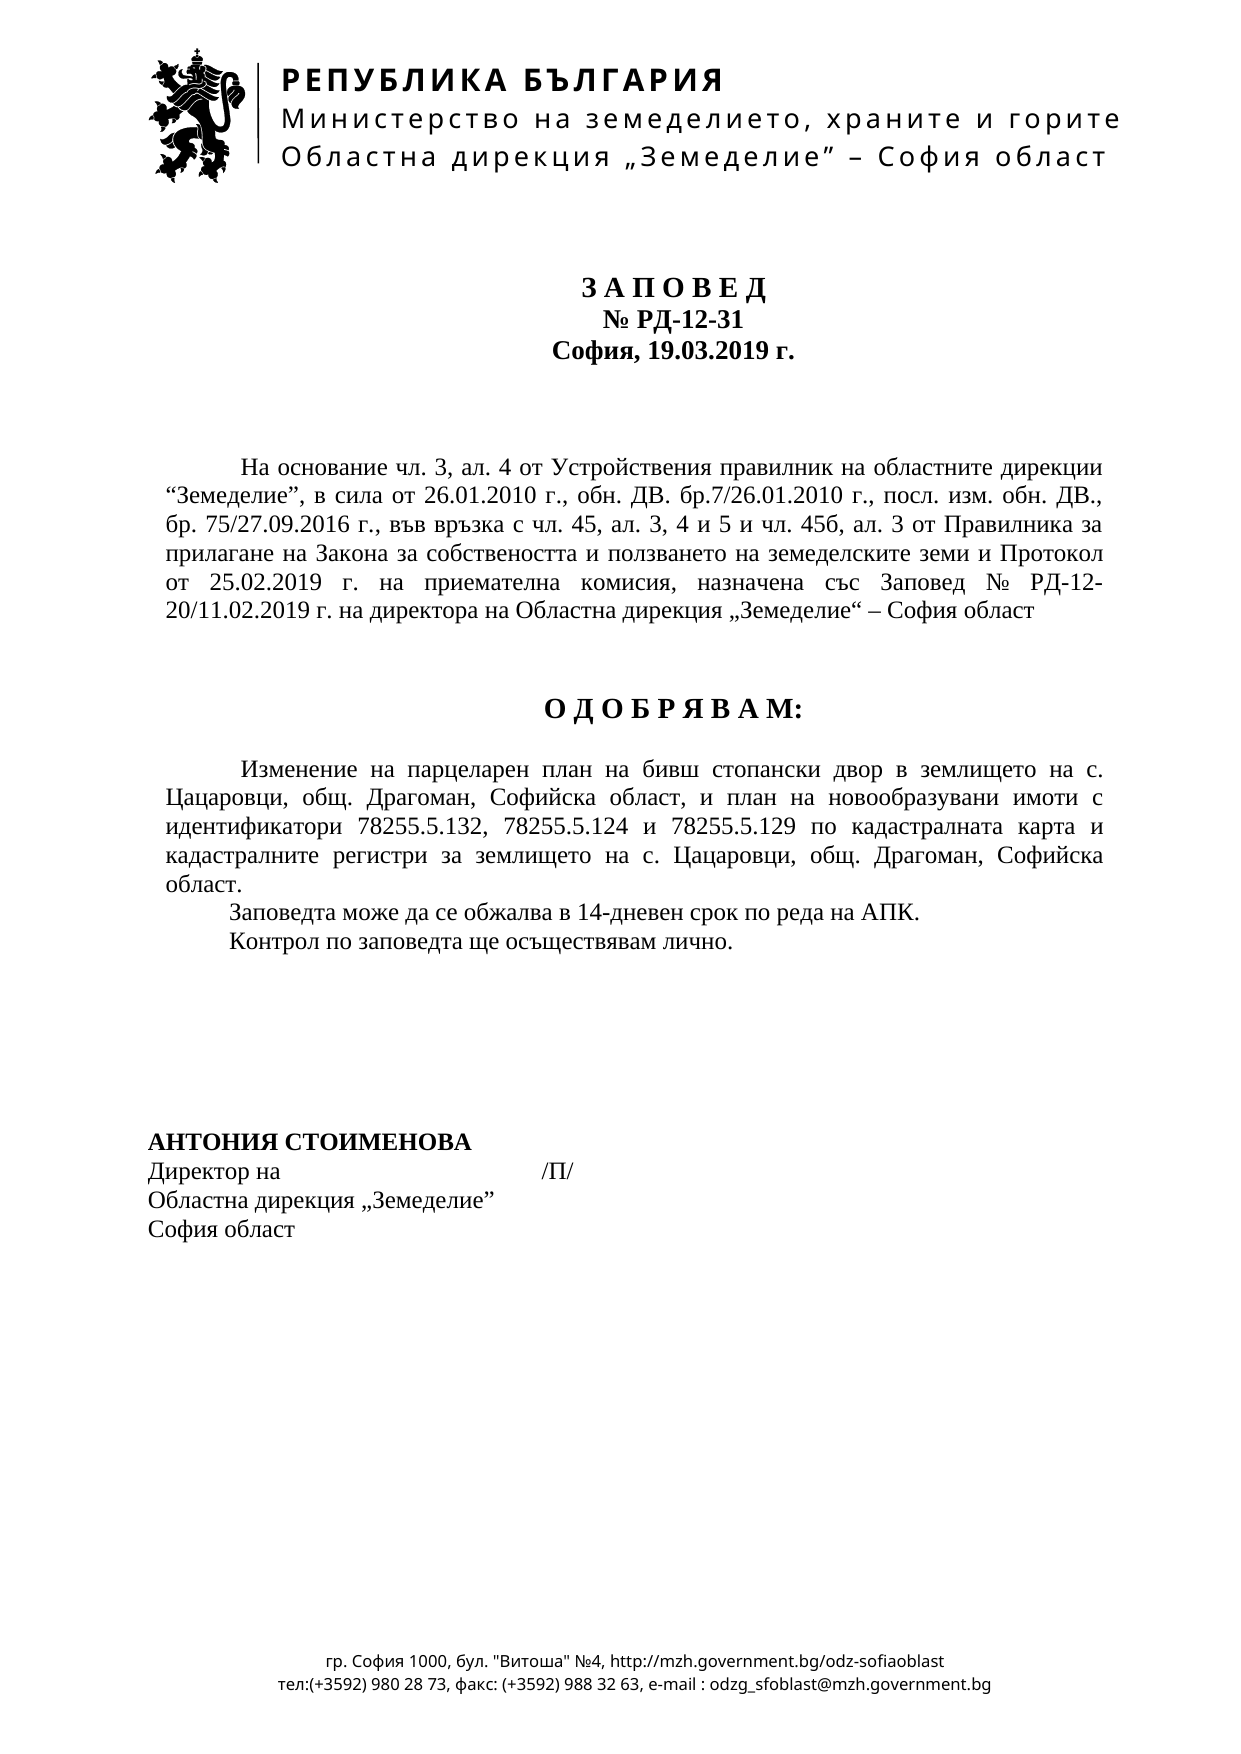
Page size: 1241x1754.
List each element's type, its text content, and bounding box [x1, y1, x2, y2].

text Контрол по заповедта ще осъществявам лично. [148, 926, 1103, 955]
text Заповедта може да се обжалва в 14-дневен срок по реда на АПК. [148, 897, 1103, 926]
text О Д О Б Р Я В А М: [165, 691, 1104, 725]
text София, 19.03.2019 г. [148, 334, 1122, 366]
text На основание чл. 3, ал. 4 от Устройствения правилник на областните дирекции “Земеделие”, в сила от 26.01.2010 г., обн. ДВ. бр.7/26.01.2010 г., посл. изм. обн. ДВ., бр. 75/27.09.2016 г., във връзка с чл. 45, ал. 3, 4 и 5 и чл. 45б, ал. 3 от Правилника за прилагане на Закона за собствеността и ползването на земеделските земи и Протокол от 25.02.2019 г. на приемателна комисия, назначена със Заповед № РД-12-20/11.02.2019 г. на директора на Областна дирекция „Земеделие“ – София област [165, 452, 1104, 624]
text Изменение на парцеларен план на бивш стопански двор в землището на с. Цацаровци, общ. Драгоман, Софийска област, и план на новообразувани имоти с идентификатори 78255.5.132, 78255.5.124 и 78255.5.129 по кадастралната карта и кадастралните регистри за землището на с. Цацаровци, общ. Драгоман, Софийска област. [165, 754, 1104, 897]
text № РД-12-31 [148, 303, 1122, 334]
text София област [148, 1214, 1122, 1242]
text Областна дирекция „Земеделие” [148, 1185, 1122, 1214]
text АНТОНИЯ СТОИМЕНОВА [148, 1127, 1122, 1156]
text З А П О В Е Д [148, 270, 1122, 303]
text Директор на /П/ [148, 1156, 1122, 1185]
